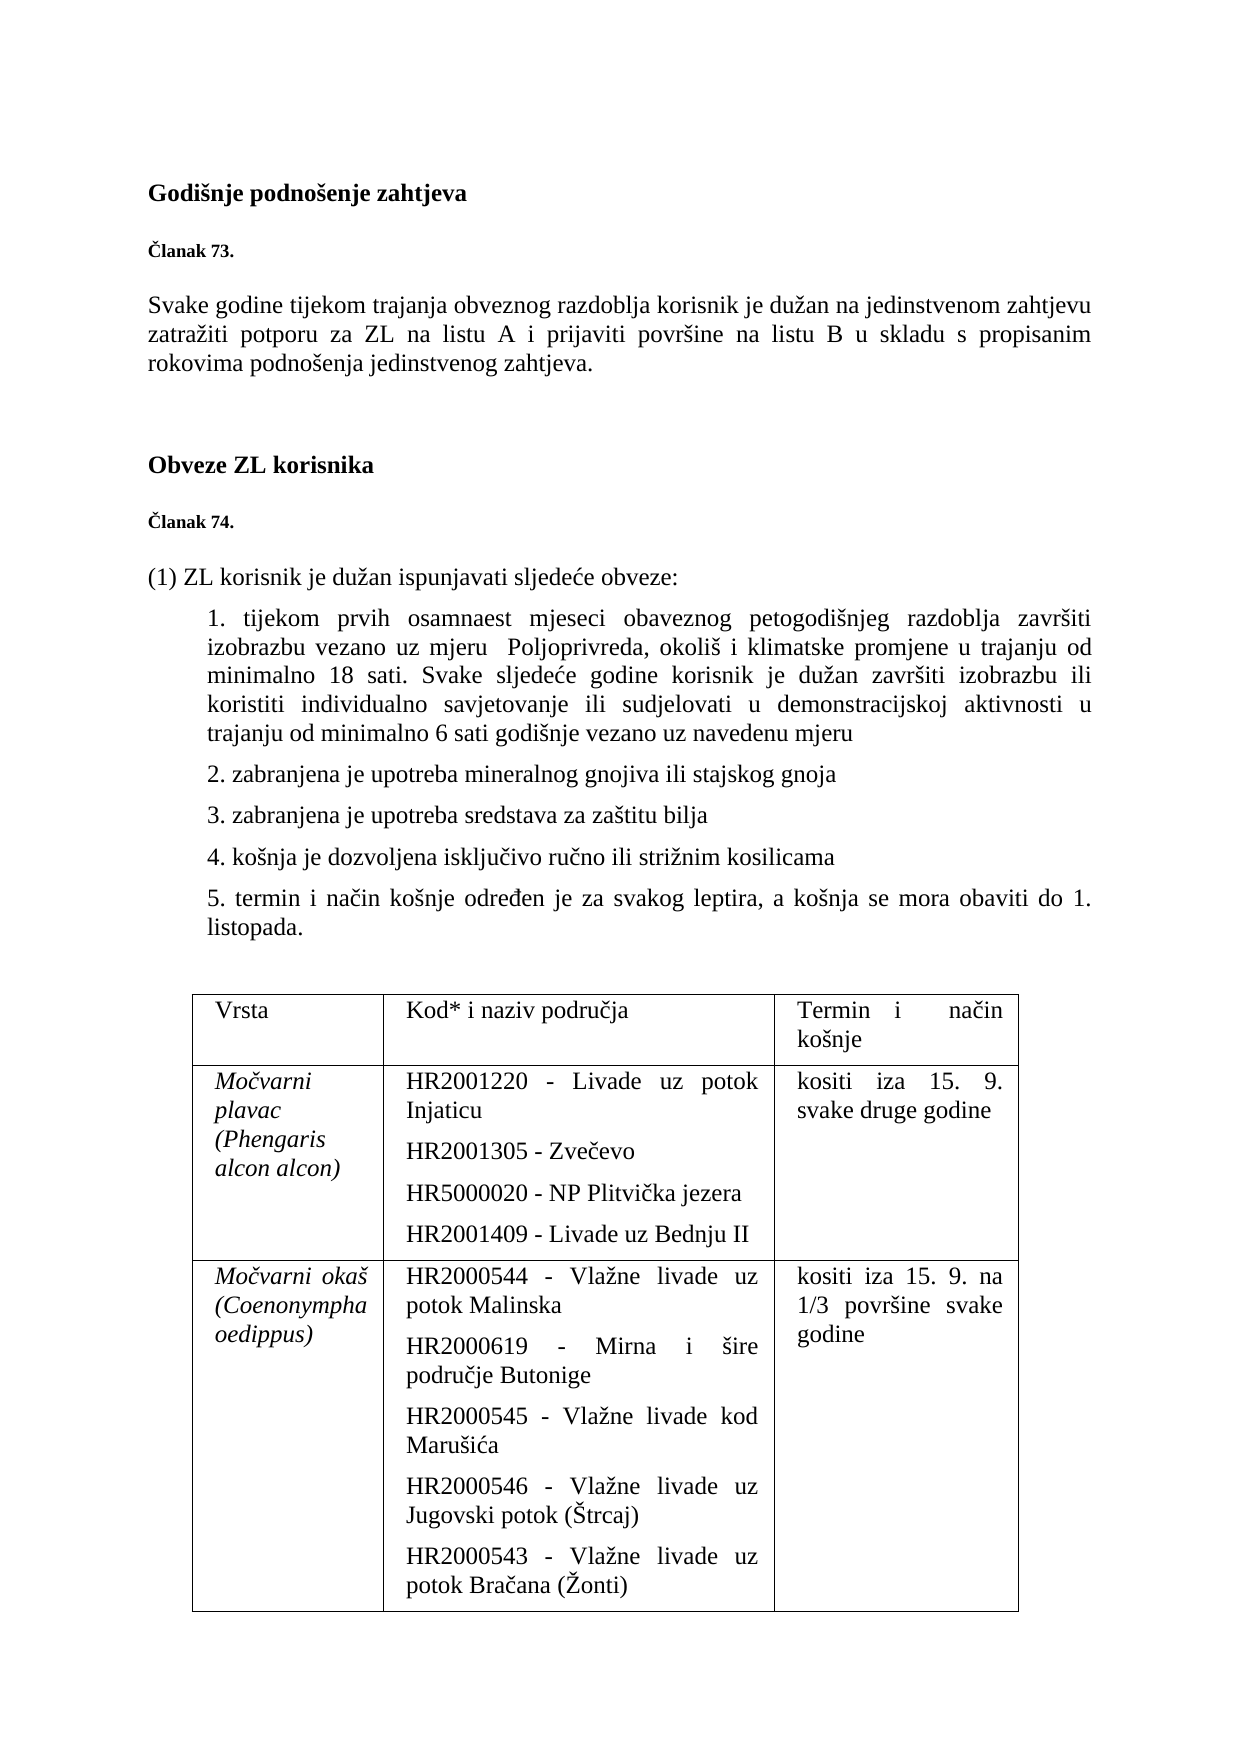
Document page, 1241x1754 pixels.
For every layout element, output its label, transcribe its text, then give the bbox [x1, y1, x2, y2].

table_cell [193, 1261, 383, 1611]
text 5. termin i način košnje određen je za svakog leptira, a košnja se mora obaviti do 1. listopada. [207, 883, 1092, 941]
text 4. košnja je dozvoljena isključivo ručno ili strižnim kosilicama [207, 842, 1092, 871]
text 2. zabranjena je upotreba mineralnog gnojiva ili stajskog gnoja [207, 759, 1092, 788]
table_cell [775, 1261, 1018, 1611]
subtitle Godišnje podnošenje zahtjeva [148, 176, 1092, 207]
subtitle Članak 73. [148, 236, 1092, 261]
text (1) ZL korisnik je dužan ispunjavati sljedeće obveze: [148, 562, 1092, 591]
text 1. tijekom prvih osamnaest mjeseci obaveznog petogodišnjeg razdoblja završiti izobrazbu vezano uz mjeru Poljoprivreda, okoliš i klimatske promjene u trajanju od minimalno 18 sati. Svake sljedeće godine korisnik je dužan završiti izobrazbu ili koristiti individualno savjetovanje ili sudjelovati u demonstracijskoj aktivnosti u trajanju od minimalno 6 sati godišnje vezano uz navedenu mjeru [207, 603, 1092, 747]
text Svake godine tijekom trajanja obveznog razdoblja korisnik je dužan na jedinstvenom zahtjevu zatražiti potporu za ZL na listu A i prijaviti površine na listu B u skladu s propisanim rokovima podnošenja jedinstvenog zahtjeva. [148, 291, 1092, 377]
subtitle Članak 74. [148, 508, 1092, 533]
table_cell HR2001220 - Livade uz potok Injaticu HR2001305 - Zvečevo HR5000020 - NP Plitvička jezera HR2001409 - Livade uz Bednju II [384, 1066, 774, 1260]
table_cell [384, 1261, 774, 1611]
subtitle Obveze ZL korisnika [148, 447, 1092, 478]
table_cell kositi iza 15. 9. svake druge godine [775, 1066, 1018, 1260]
text 3. zabranjena je upotreba sredstava za zaštitu bilja [207, 801, 1092, 829]
table_header Termin i način košnje [775, 995, 1018, 1065]
table_cell Močvarni plavac (Phengaris alcon alcon) [193, 1066, 383, 1260]
table_header Kod* i naziv područja [384, 995, 774, 1065]
table_header Vrsta [193, 995, 383, 1065]
